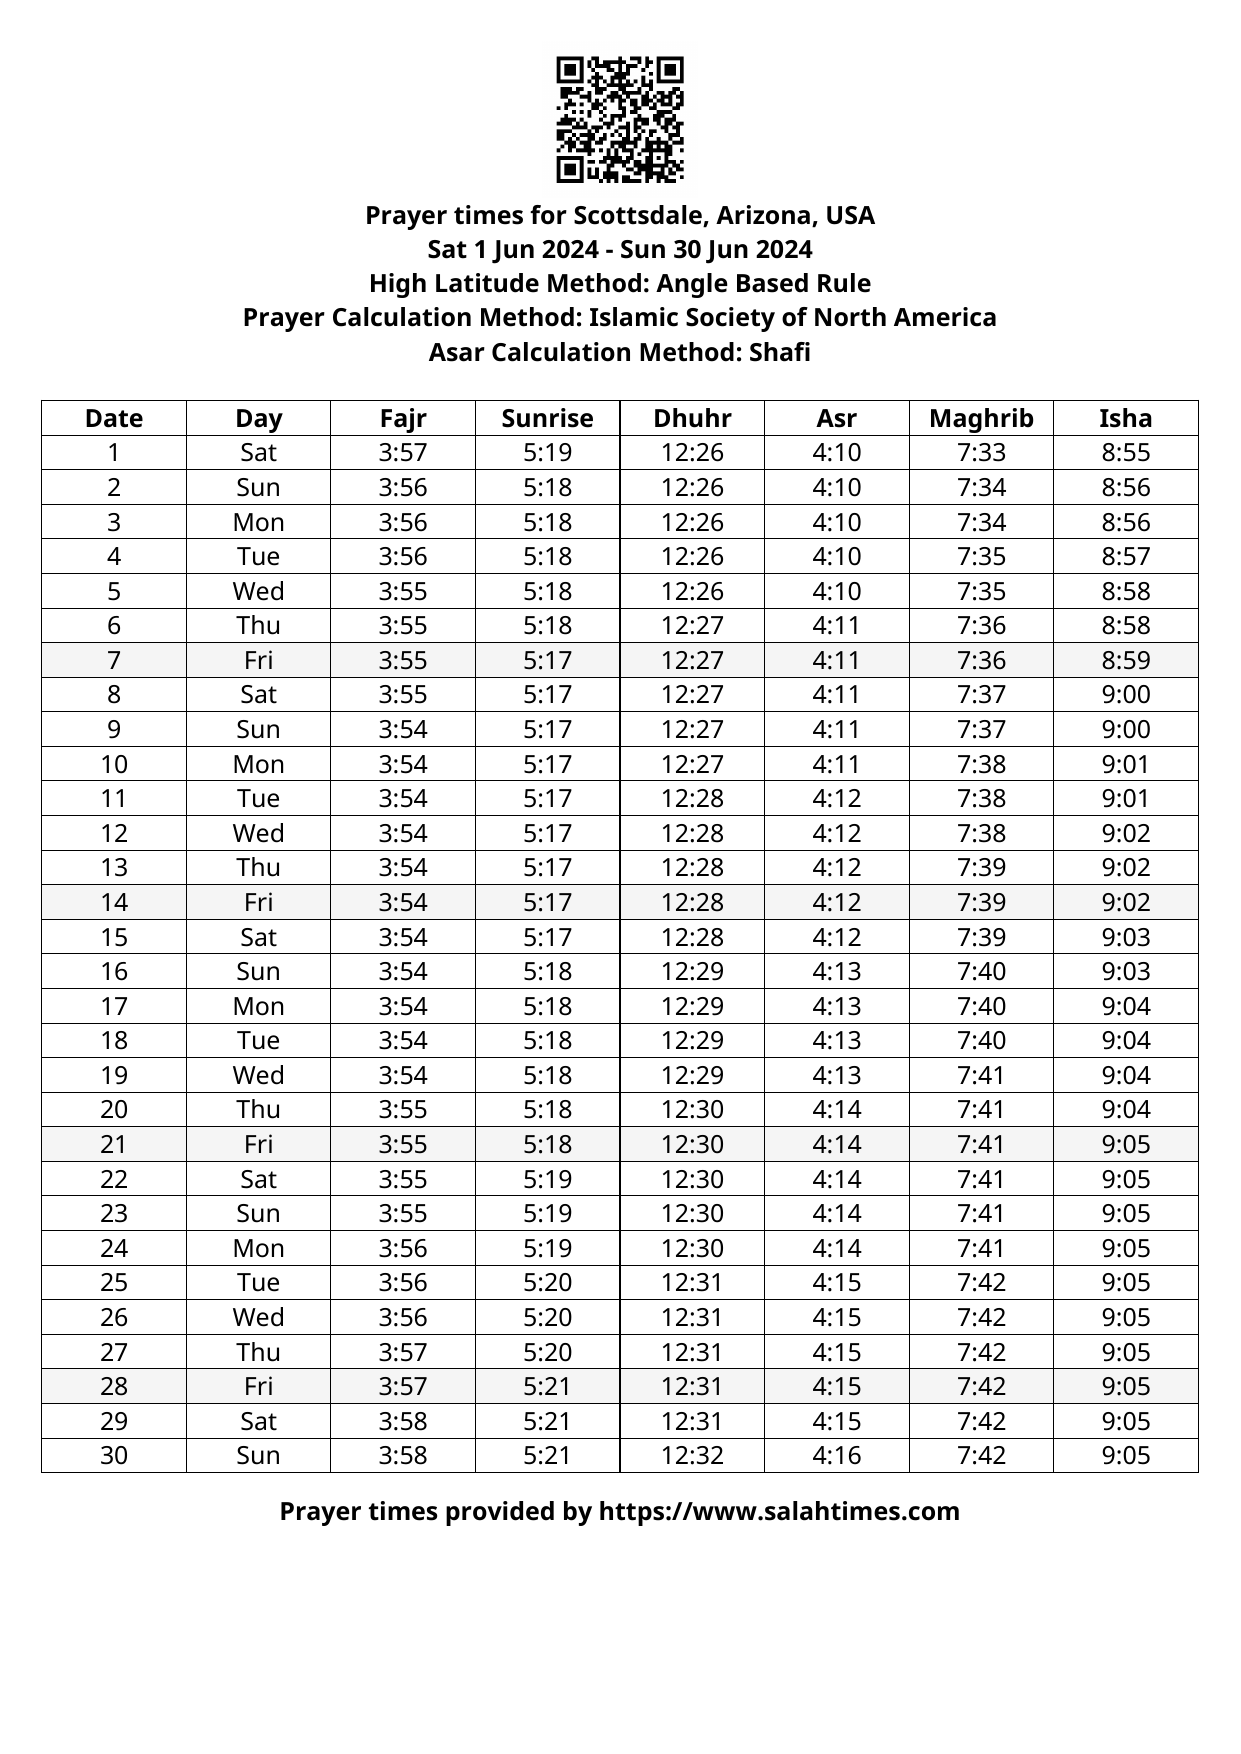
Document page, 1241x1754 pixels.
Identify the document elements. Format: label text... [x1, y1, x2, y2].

table_cell Thu [187, 609, 330, 642]
table_cell 12:27 [621, 609, 764, 642]
table_cell 5:18 [476, 989, 619, 1022]
table_cell 3:54 [331, 1058, 475, 1092]
table_cell 5:17 [476, 747, 619, 780]
table_cell 7:34 [910, 505, 1053, 538]
table_cell 4:13 [765, 1024, 909, 1057]
table_cell 5:18 [476, 505, 619, 538]
table_cell 3:55 [331, 1093, 475, 1126]
table_cell 15 [42, 920, 186, 953]
table_cell 4:11 [765, 609, 909, 642]
table_cell 4:12 [765, 885, 909, 919]
table_cell Sun [187, 470, 330, 504]
text Prayer times provided by https://www.salahtimes.com [42, 1494, 1198, 1528]
table_cell Fri [187, 1369, 330, 1403]
table_cell 8:55 [1054, 436, 1198, 469]
text High Latitude Method: Angle Based Rule [42, 266, 1198, 300]
table_cell 9:01 [1054, 747, 1198, 780]
table_cell 9:02 [1054, 885, 1198, 919]
table_cell 5:19 [476, 1196, 619, 1230]
table_cell 4:15 [765, 1369, 909, 1403]
table_cell Fri [187, 885, 330, 919]
text Sat 1 Jun 2024 - Sun 30 Jun 2024 [42, 232, 1198, 266]
table_cell 5:20 [476, 1300, 619, 1334]
table_cell 5:20 [476, 1335, 619, 1368]
table_cell 9:05 [1054, 1335, 1198, 1368]
table_cell 3:57 [331, 1335, 475, 1368]
table_cell 3:54 [331, 816, 475, 849]
table_cell 3:56 [331, 1266, 475, 1299]
table_cell 3:54 [331, 920, 475, 953]
table_cell Wed [187, 1300, 330, 1334]
table_cell 5:19 [476, 436, 619, 469]
table_cell 3:56 [331, 1300, 475, 1334]
table_cell 5:18 [476, 609, 619, 642]
table_cell 7:40 [910, 989, 1053, 1022]
table_cell 12:30 [621, 1162, 764, 1195]
table_cell 5:17 [476, 643, 619, 677]
table_cell 3:56 [331, 505, 475, 538]
table_cell 9:03 [1054, 920, 1198, 953]
table_cell 4:15 [765, 1300, 909, 1334]
table_cell 5:18 [476, 954, 619, 988]
table_cell Sat [187, 436, 330, 469]
text Asar Calculation Method: Shafi [42, 334, 1198, 368]
table_cell 12:31 [621, 1404, 764, 1437]
table_cell 12:30 [621, 1093, 764, 1126]
table_cell 7:42 [910, 1369, 1053, 1403]
table_cell 12:31 [621, 1369, 764, 1403]
table_cell 12:28 [621, 781, 764, 815]
table_cell 18 [42, 1024, 186, 1057]
table_cell 5:18 [476, 1024, 619, 1057]
table_cell 7 [42, 643, 186, 677]
table_cell 4:14 [765, 1162, 909, 1195]
table_cell 12:29 [621, 954, 764, 988]
table_header Maghrib [910, 401, 1053, 434]
table_cell 3:55 [331, 609, 475, 642]
table_cell 3:54 [331, 851, 475, 884]
table_cell 4:15 [765, 1266, 909, 1299]
table_cell 12:26 [621, 539, 764, 573]
table_cell 3:55 [331, 678, 475, 711]
table_cell 3:54 [331, 781, 475, 815]
table_cell 7:41 [910, 1058, 1053, 1092]
table_cell 12:27 [621, 678, 764, 711]
table_cell 9:03 [1054, 954, 1198, 988]
table_header Day [187, 401, 330, 434]
table_cell 3:55 [331, 1162, 475, 1195]
table_cell 4:12 [765, 816, 909, 849]
table_cell Mon [187, 505, 330, 538]
table_cell 13 [42, 851, 186, 884]
table_cell Tue [187, 1266, 330, 1299]
table_cell 4:12 [765, 920, 909, 953]
table_cell 5:17 [476, 781, 619, 815]
table_cell 4:15 [765, 1404, 909, 1437]
table_cell 3:55 [331, 1127, 475, 1161]
table_cell 12:32 [621, 1439, 764, 1472]
table_cell 9:04 [1054, 1093, 1198, 1126]
table_cell 23 [42, 1196, 186, 1230]
table_cell Sun [187, 712, 330, 746]
table_cell Tue [187, 539, 330, 573]
table_cell 8:59 [1054, 643, 1198, 677]
table_cell Mon [187, 989, 330, 1022]
table_cell 4:13 [765, 989, 909, 1022]
table_cell 3:54 [331, 1024, 475, 1057]
table_cell 3:58 [331, 1404, 475, 1437]
table_cell 7:42 [910, 1404, 1053, 1437]
table_cell Sun [187, 1439, 330, 1472]
table_cell 12:26 [621, 574, 764, 607]
table_header Isha [1054, 401, 1198, 434]
table_cell 9:00 [1054, 712, 1198, 746]
table_cell 5:17 [476, 920, 619, 953]
table_cell 8:56 [1054, 505, 1198, 538]
table_cell 7:42 [910, 1439, 1053, 1472]
table_cell 30 [42, 1439, 186, 1472]
text Prayer times for Scottsdale, Arizona, USA [42, 198, 1198, 232]
table_cell 12:31 [621, 1300, 764, 1334]
table_cell 12:31 [621, 1266, 764, 1299]
table_cell Sat [187, 1162, 330, 1195]
table_cell 25 [42, 1266, 186, 1299]
table_cell 5 [42, 574, 186, 607]
table_cell Fri [187, 1127, 330, 1161]
table_cell 5:17 [476, 851, 619, 884]
table_cell 4:10 [765, 470, 909, 504]
table_cell 9:05 [1054, 1231, 1198, 1264]
table_header Fajr [331, 401, 475, 434]
table_cell 5:18 [476, 574, 619, 607]
table_cell 4:14 [765, 1127, 909, 1161]
table_cell 9:00 [1054, 678, 1198, 711]
table_cell 4:10 [765, 539, 909, 573]
table_cell 3:57 [331, 436, 475, 469]
table_cell 3:55 [331, 574, 475, 607]
table_header Asr [765, 401, 909, 434]
table_cell 12:29 [621, 1024, 764, 1057]
table_cell 3:55 [331, 1196, 475, 1230]
table_cell 3:56 [331, 470, 475, 504]
table_cell 9:05 [1054, 1162, 1198, 1195]
table_cell 9:04 [1054, 1024, 1198, 1057]
table_cell 7:39 [910, 885, 1053, 919]
table_cell 16 [42, 954, 186, 988]
table_cell 12:30 [621, 1231, 764, 1264]
table_cell 3:54 [331, 712, 475, 746]
table_cell 4:10 [765, 436, 909, 469]
table_cell 3:54 [331, 747, 475, 780]
table_cell 22 [42, 1162, 186, 1195]
table_cell 12:28 [621, 816, 764, 849]
table_cell 12:28 [621, 920, 764, 953]
table_cell 7:40 [910, 954, 1053, 988]
table_cell Sat [187, 1404, 330, 1437]
table_cell 9:05 [1054, 1300, 1198, 1334]
table_cell 9:02 [1054, 816, 1198, 849]
table_cell 5:17 [476, 885, 619, 919]
table_cell 10 [42, 747, 186, 780]
table_cell 12:27 [621, 643, 764, 677]
table_cell 7:42 [910, 1335, 1053, 1368]
table_cell 9:05 [1054, 1196, 1198, 1230]
table_cell 7:36 [910, 609, 1053, 642]
table_cell 7:41 [910, 1196, 1053, 1230]
table_cell 12:28 [621, 851, 764, 884]
table_header Sunrise [476, 401, 619, 434]
table_cell 9:04 [1054, 989, 1198, 1022]
table_cell 4:10 [765, 574, 909, 607]
table_cell 5:19 [476, 1162, 619, 1195]
table_cell 9:05 [1054, 1439, 1198, 1472]
table_cell 4:13 [765, 954, 909, 988]
picture [542, 41, 699, 198]
table_cell 7:39 [910, 920, 1053, 953]
table_cell 9:05 [1054, 1369, 1198, 1403]
table_cell 8:56 [1054, 470, 1198, 504]
table_cell 12:26 [621, 505, 764, 538]
table_cell 14 [42, 885, 186, 919]
table_cell 4:11 [765, 678, 909, 711]
table_header Date [42, 401, 186, 434]
table_cell 5:18 [476, 1058, 619, 1092]
table_cell 11 [42, 781, 186, 815]
table_cell 8:58 [1054, 609, 1198, 642]
table_cell 12:30 [621, 1196, 764, 1230]
table_cell 3:56 [331, 1231, 475, 1264]
table_cell 12:30 [621, 1127, 764, 1161]
table_cell Fri [187, 643, 330, 677]
table_cell 7:34 [910, 470, 1053, 504]
table_cell 4:14 [765, 1231, 909, 1264]
table_cell 4:14 [765, 1196, 909, 1230]
table_cell 9:04 [1054, 1058, 1198, 1092]
table_cell 12:26 [621, 470, 764, 504]
table_cell 4:11 [765, 747, 909, 780]
table_cell 5:18 [476, 539, 619, 573]
table_cell 3:54 [331, 885, 475, 919]
table_cell 12 [42, 816, 186, 849]
table_cell 19 [42, 1058, 186, 1092]
table_cell Thu [187, 1335, 330, 1368]
table_cell 9:05 [1054, 1127, 1198, 1161]
table_cell 9:02 [1054, 851, 1198, 884]
table_cell 26 [42, 1300, 186, 1334]
table_cell 7:41 [910, 1231, 1053, 1264]
table_cell 5:17 [476, 678, 619, 711]
table_cell 7:37 [910, 712, 1053, 746]
table_cell 7:36 [910, 643, 1053, 677]
table_cell Sat [187, 678, 330, 711]
table_cell 5:19 [476, 1231, 619, 1264]
table_cell 28 [42, 1369, 186, 1403]
table_cell 4:15 [765, 1335, 909, 1368]
table_cell 4 [42, 539, 186, 573]
table_cell 3:54 [331, 954, 475, 988]
table_cell Sat [187, 920, 330, 953]
table_cell 9:01 [1054, 781, 1198, 815]
table_cell 24 [42, 1231, 186, 1264]
table_cell Mon [187, 747, 330, 780]
table_cell Thu [187, 1093, 330, 1126]
table_cell Tue [187, 781, 330, 815]
table_cell Wed [187, 574, 330, 607]
table_cell 29 [42, 1404, 186, 1437]
table_cell 4:13 [765, 1058, 909, 1092]
table_cell 7:41 [910, 1093, 1053, 1126]
table_cell 5:18 [476, 1127, 619, 1161]
table_cell 5:20 [476, 1266, 619, 1299]
table_cell 7:42 [910, 1266, 1053, 1299]
table_cell 7:35 [910, 574, 1053, 607]
table_cell 3:56 [331, 539, 475, 573]
table_cell Sun [187, 1196, 330, 1230]
table_cell 12:26 [621, 436, 764, 469]
table_cell Wed [187, 1058, 330, 1092]
table_cell 12:31 [621, 1335, 764, 1368]
table_cell 8:58 [1054, 574, 1198, 607]
table_cell 12:27 [621, 747, 764, 780]
table_cell 27 [42, 1335, 186, 1368]
table_cell 8 [42, 678, 186, 711]
table_cell 6 [42, 609, 186, 642]
table_cell Sun [187, 954, 330, 988]
table_cell 9:05 [1054, 1404, 1198, 1437]
table_cell Wed [187, 816, 330, 849]
table_cell 2 [42, 470, 186, 504]
table_cell 3:54 [331, 989, 475, 1022]
table_cell Thu [187, 851, 330, 884]
table_cell 7:40 [910, 1024, 1053, 1057]
table_cell 5:21 [476, 1439, 619, 1472]
table_cell 3:58 [331, 1439, 475, 1472]
table_cell 4:11 [765, 712, 909, 746]
table_cell Tue [187, 1024, 330, 1057]
table_cell 5:17 [476, 816, 619, 849]
table_cell 5:18 [476, 1093, 619, 1126]
table_cell 7:38 [910, 747, 1053, 780]
table_cell 3 [42, 505, 186, 538]
table_cell 7:35 [910, 539, 1053, 573]
table_cell 7:41 [910, 1162, 1053, 1195]
table_cell 8:57 [1054, 539, 1198, 573]
table_cell 9:05 [1054, 1266, 1198, 1299]
table_cell 12:28 [621, 885, 764, 919]
table_cell 12:27 [621, 712, 764, 746]
table_cell 4:16 [765, 1439, 909, 1472]
table_cell 5:21 [476, 1404, 619, 1437]
table_cell 4:10 [765, 505, 909, 538]
table_cell 7:41 [910, 1127, 1053, 1161]
table_cell 5:17 [476, 712, 619, 746]
table_cell 3:57 [331, 1369, 475, 1403]
table_cell Mon [187, 1231, 330, 1264]
table_cell 7:42 [910, 1300, 1053, 1334]
table_cell 9 [42, 712, 186, 746]
table_cell 5:21 [476, 1369, 619, 1403]
table_cell 21 [42, 1127, 186, 1161]
table_cell 12:29 [621, 989, 764, 1022]
table_cell 1 [42, 436, 186, 469]
table_cell 7:37 [910, 678, 1053, 711]
table_cell 20 [42, 1093, 186, 1126]
table_cell 5:18 [476, 470, 619, 504]
table_header Dhuhr [621, 401, 764, 434]
table_cell 7:38 [910, 781, 1053, 815]
table_cell 7:38 [910, 816, 1053, 849]
table_cell 12:29 [621, 1058, 764, 1092]
table_cell 7:33 [910, 436, 1053, 469]
table_cell 4:14 [765, 1093, 909, 1126]
table_cell 4:11 [765, 643, 909, 677]
table_cell 3:55 [331, 643, 475, 677]
table_cell 7:39 [910, 851, 1053, 884]
table_cell 4:12 [765, 851, 909, 884]
table_cell 17 [42, 989, 186, 1022]
table_cell 4:12 [765, 781, 909, 815]
text Prayer Calculation Method: Islamic Society of North America [42, 300, 1198, 334]
